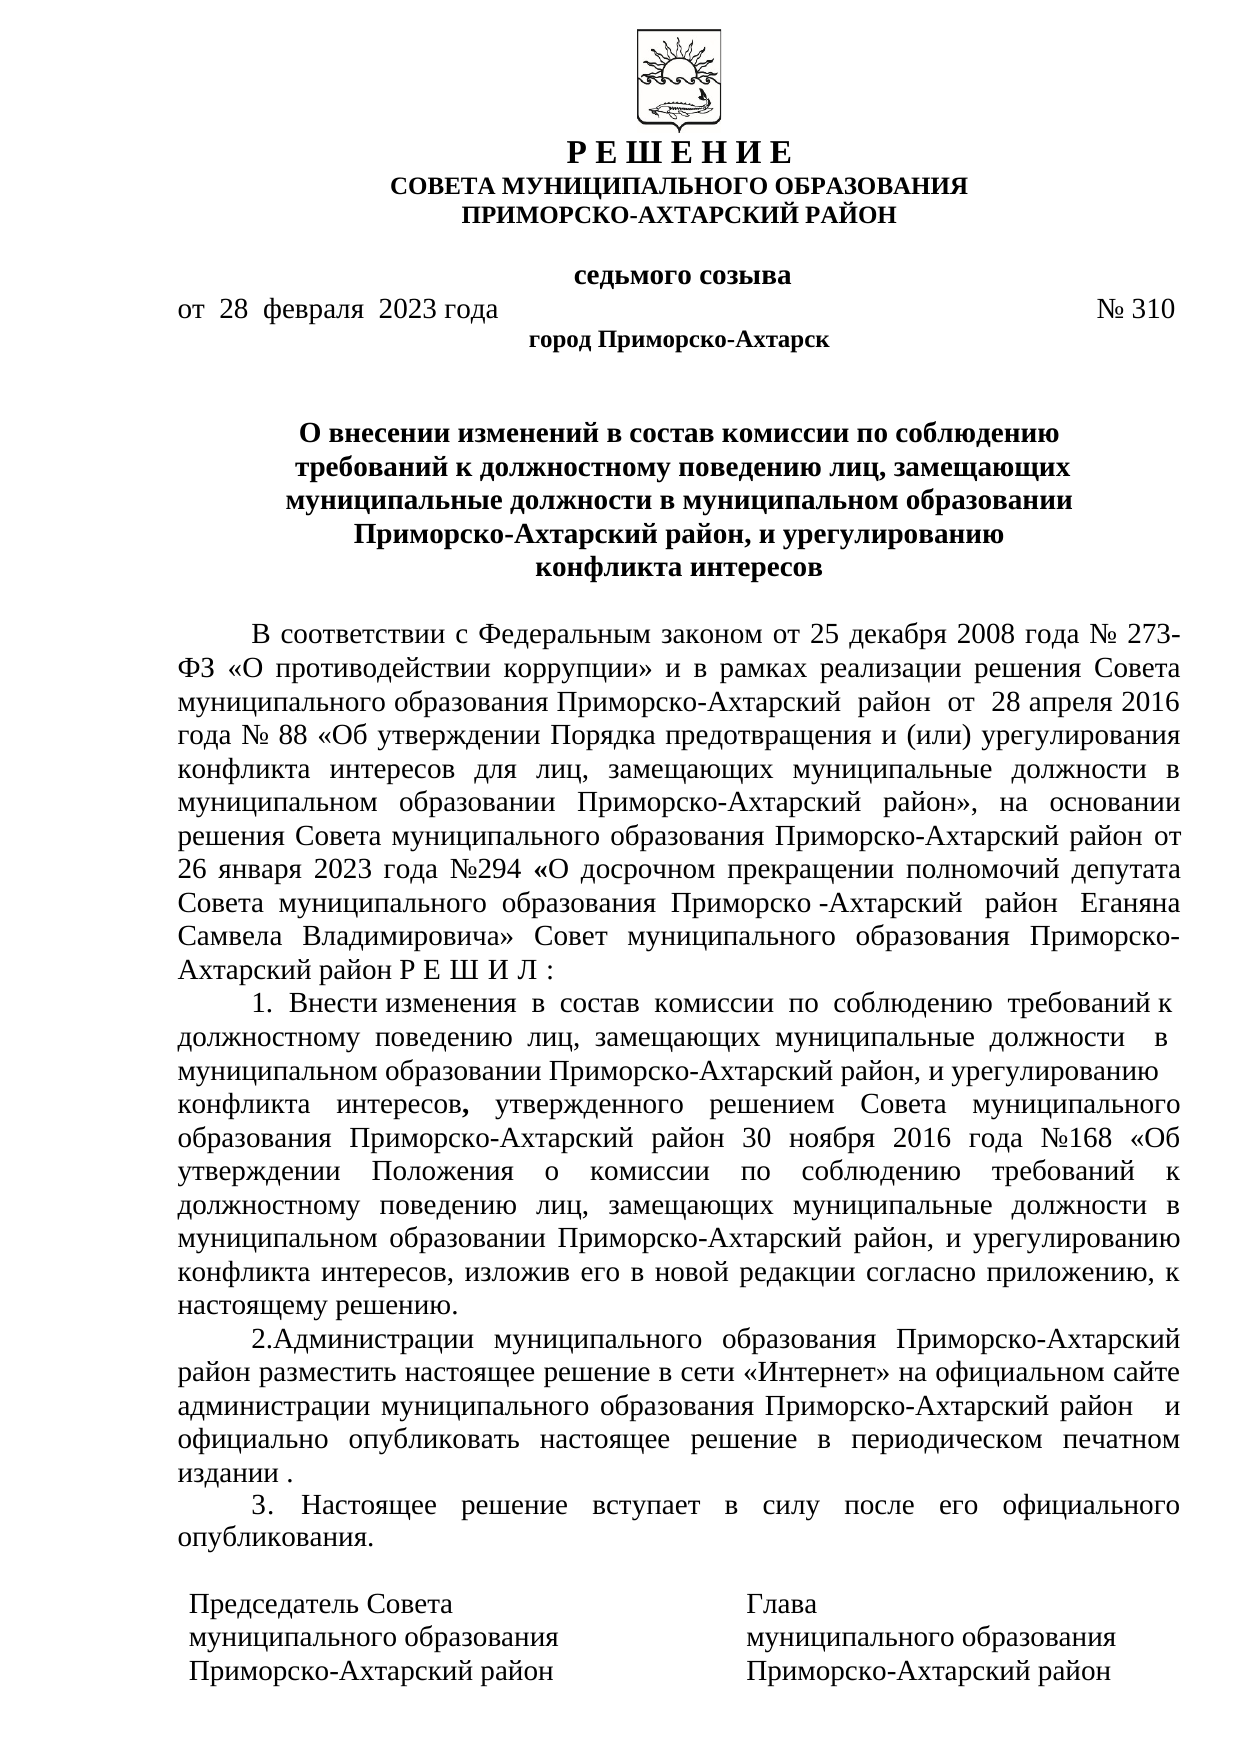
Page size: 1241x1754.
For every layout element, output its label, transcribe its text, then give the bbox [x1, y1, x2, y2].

text 3. Настоящее решение вступает в силу после его официального опубликования. [177, 1489, 1181, 1552]
text город Приморско-Ахтарск [177, 324, 1181, 353]
title муниципальные должности в муниципальном образовании [177, 482, 1181, 516]
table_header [177, 1586, 735, 1715]
text Р Е Ш Е Н И Е [177, 133, 1181, 171]
title конфликта интересов [177, 549, 1181, 583]
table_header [735, 1586, 1204, 1715]
title Приморско-Ахтарский район, и урегулированию [177, 516, 1181, 549]
title муниципальном образовании Приморско-Ахтарский район, и урегулированию [177, 1053, 1181, 1086]
text 2.Администрации муниципального образования Приморско-Ахтарский район разместить настоящее решение в сети «Интернет» на официальном сайте администрации муниципального образования Приморско-Ахтарский район и официально опубликовать настоящее решение в периодическом печатном издании . [177, 1321, 1181, 1489]
text ПРИМОРСКО-АХТАРСКИЙ РАЙОН [177, 200, 1181, 228]
text В соответствии с Федеральным законом от 25 декабря 2008 года № 273-ФЗ «О противодействии коррупции» и в рамках реализации решения Совета муниципального образования Приморско-Ахтарский район от 28 апреля 2016 года № 88 «Об утверждении Порядка предотвращения и (или) урегулирования конфликта интересов для лиц, замещающих муниципальные должности в муниципальном образовании Приморско-Ахтарский район», на основании решения Совета муниципального образования Приморско-Ахтарский район от 26 января 2023 года №294 «О досрочном прекращении полномочий депутата Совета муниципального образования Приморско -Ахтарский район Еганяна Самвела Владимировича» Совет муниципального образования Приморско-Ахтарский район Р ЕШИЛ: [177, 617, 1181, 986]
title требований к должностному поведению лиц, замещающих [177, 449, 1181, 482]
text седьмого созыва [325, 257, 1181, 291]
title О внесении изменений в состав комиссии по соблюдению [177, 415, 1181, 449]
picture [637, 29, 722, 133]
text от 28 февраля 2023 года № 310 [177, 291, 1181, 324]
text конфликта интересов, утвержденного решением Совета муниципального образования Приморско-Ахтарский район 30 ноября 2016 года №168 «Об утверждении Положения о комиссии по соблюдению требований к должностному поведению лиц, замещающих муниципальные должности в муниципальном образовании Приморско-Ахтарский район, и урегулированию конфликта интересов, изложив его в новой редакции согласно приложению, к настоящему решению. [177, 1086, 1181, 1321]
title Внести изменения в состав комиссии по соблюдению требований к [251, 986, 1181, 1019]
text СОВЕТА МУНИЦИПАЛЬНОГО ОБРАЗОВАНИЯ [177, 171, 1181, 200]
title должностному поведению лиц, замещающих муниципальные должности в [177, 1019, 1181, 1053]
